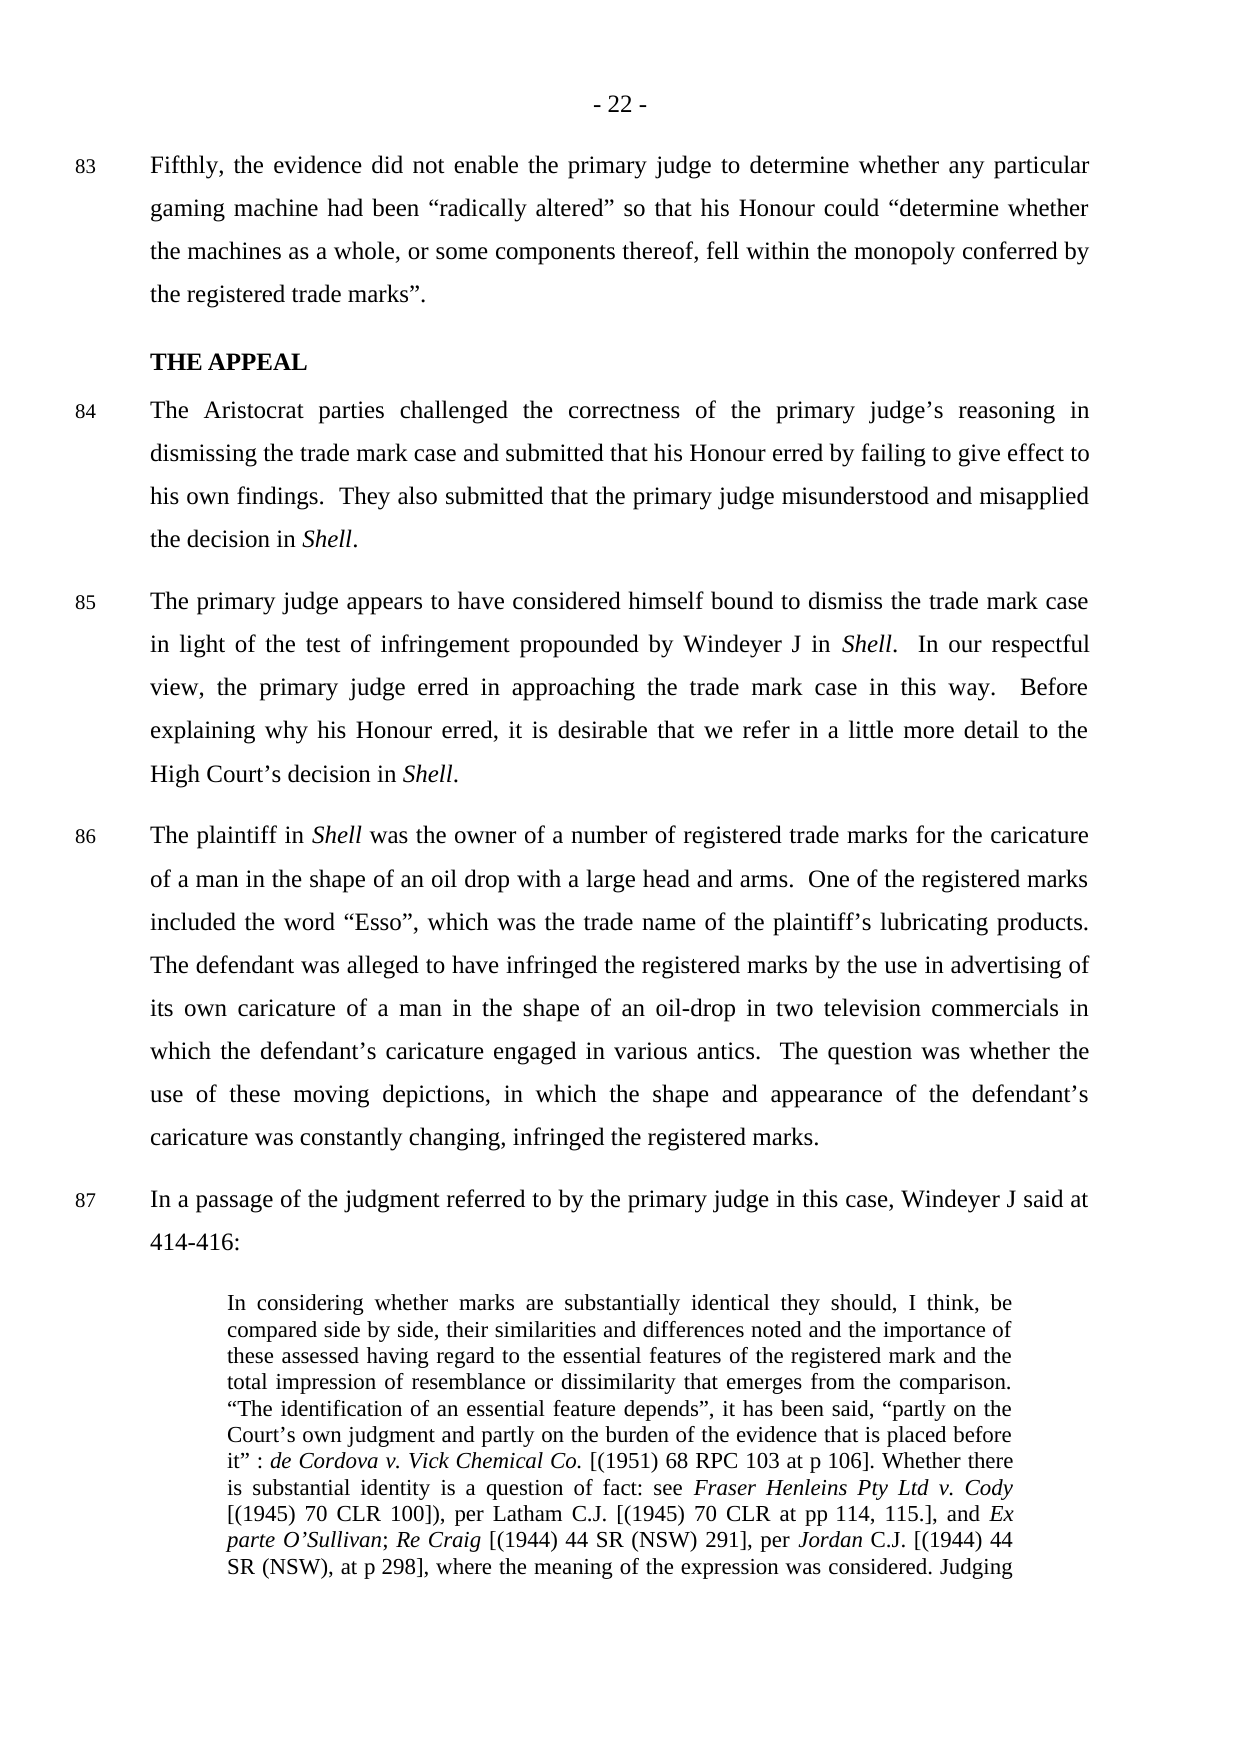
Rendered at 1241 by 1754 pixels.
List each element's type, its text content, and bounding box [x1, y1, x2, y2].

text Fifthly, the evidence did not enable the primary judge to determine whether any particular gaming machine had been “radically altered” so that his Honour could “determine whether the machines as a whole, or some components thereof, fell within the monopoly conferred by the registered trade marks”. [75, 150, 1090, 308]
text In a passage of the judgment referred to by the primary judge in this case, Windeyer J said at 414-416: [75, 1184, 1090, 1256]
subtitle The Appeal [150, 347, 1090, 376]
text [227, 1289, 1013, 1579]
text The plaintiff in Shell was the owner of a number of registered trade marks for the caricature of a man in the shape of an oil drop with a large head and arms. One of the registered marks included the word “Esso”, which was the trade name of the plaintiff’s lubricating products. The defendant was alleged to have infringed the registered marks by the use in advertising of its own caricature of a man in the shape of an oil-drop in two television commercials in which the defendant’s caricature engaged in various antics. The question was whether the use of these moving depictions, in which the shape and appearance of the defendant’s caricature was constantly changing, infringed the registered marks. [75, 821, 1090, 1151]
text The primary judge appears to have considered himself bound to dismiss the trade mark case in light of the test of infringement propounded by Windeyer J in Shell. In our respectful view, the primary judge erred in approaching the trade mark case in this way. Before explaining why his Honour erred, it is desirable that we refer in a little more detail to the High Court’s decision in Shell. [75, 586, 1090, 787]
text The Aristocrat parties challenged the correctness of the primary judge’s reasoning in dismissing the trade mark case and submitted that his Honour erred by failing to give effect to his own findings. They also submitted that the primary judge misunderstood and misapplied the decision in Shell. [75, 395, 1090, 553]
